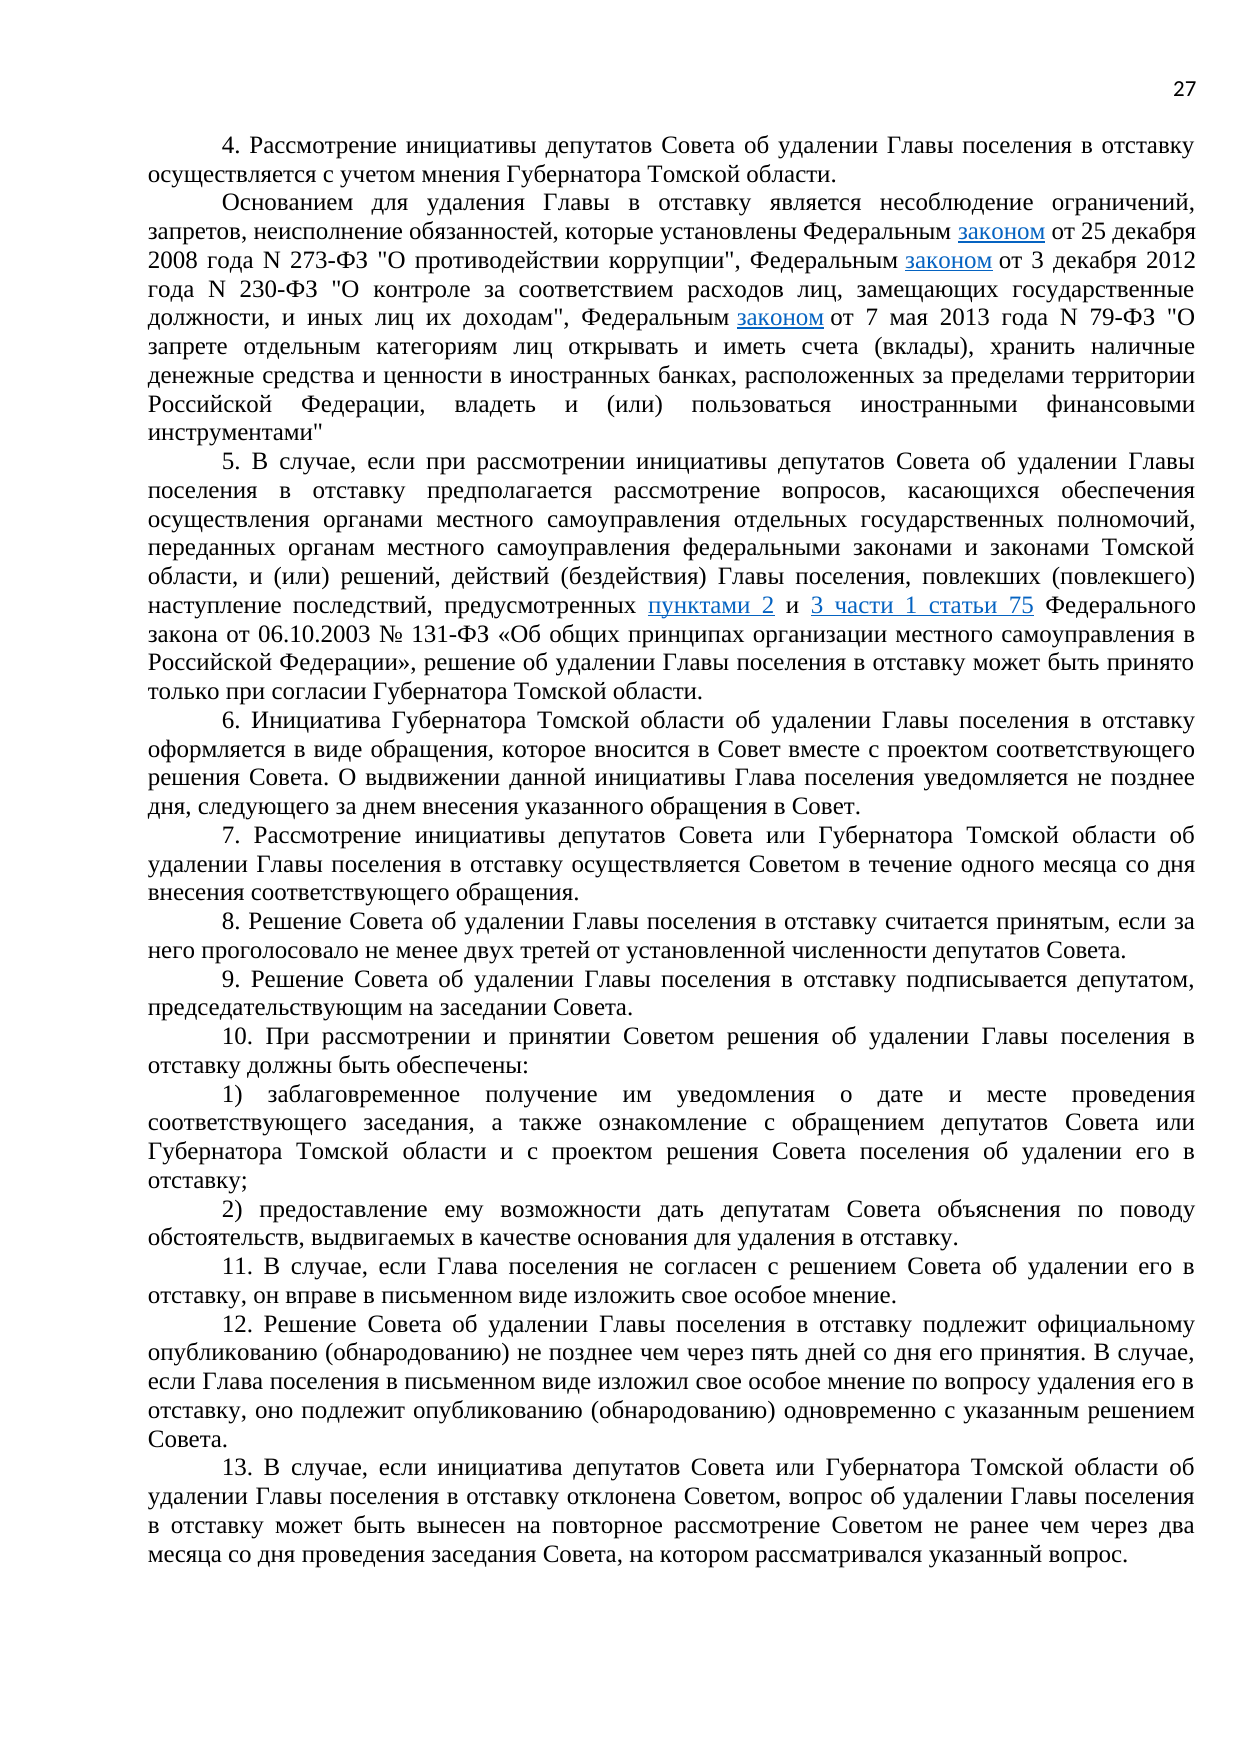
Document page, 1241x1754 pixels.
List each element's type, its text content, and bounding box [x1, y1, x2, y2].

text 9. Решение Совета об удалении Главы поселения в отставку подписывается депутатом, председательствующим на заседании Совета. [148, 964, 1196, 1021]
text 2) предоставление ему возможности дать депутатам Совета объяснения по поводу обстоятельств, выдвигаемых в качестве основания для удаления в отставку. [148, 1194, 1196, 1251]
text 8. Решение Совета об удалении Главы поселения в отставку считается принятым, если за него проголосовало не менее двух третей от установленной численности депутатов Совета. [148, 906, 1196, 964]
text 12. Решение Совета об удалении Главы поселения в отставку подлежит официальному опубликованию (обнародованию) не позднее чем через пять дней со дня его принятия. В случае, если Глава поселения в письменном виде изложил свое особое мнение по вопросу удаления его в отставку, оно подлежит опубликованию (обнародованию) одновременно с указанным решением Совета. [148, 1309, 1196, 1452]
text 7. Рассмотрение инициативы депутатов Совета или Губернатора Томской области об удалении Главы поселения в отставку осуществляется Советом в течение одного месяца со дня внесения соответствующего обращения. [148, 820, 1196, 906]
text 11. В случае, если Глава поселения не согласен с решением Совета об удалении его в отставку, он вправе в письменном виде изложить свое особое мнение. [148, 1251, 1196, 1309]
text 10. При рассмотрении и принятии Советом решения об удалении Главы поселения в отставку должны быть обеспечены: [148, 1021, 1196, 1079]
text 4. Рассмотрение инициативы депутатов Совета об удалении Главы поселения в отставку осуществляется с учетом мнения Губернатора Томской области. [148, 130, 1196, 187]
text Основанием для удаления Главы в отставку является несоблюдение ограничений, запретов, неисполнение обязанностей, которые установлены Федеральным законом от 25 декабря 2008 года N 273-ФЗ "О противодействии коррупции", Федеральным законом от 3 декабря 2012 года N 230-ФЗ "О контроле за соответствием расходов лиц, замещающих государственные должности, и иных лиц их доходам", Федеральным законом от 7 мая 2013 года N 79-ФЗ "О запрете отдельным категориям лиц открывать и иметь счета (вклады), хранить наличные денежные средства и ценности в иностранных банках, расположенных за пределами территории Российской Федерации, владеть и (или) пользоваться иностранными финансовыми инструментами" [148, 187, 1196, 446]
text 1) заблаговременное получение им уведомления о дате и месте проведения соответствующего заседания, а также ознакомление с обращением депутатов Совета или Губернатора Томской области и с проектом решения Совета поселения об удалении его в отставку; [148, 1079, 1196, 1194]
text 6. Инициатива Губернатора Томской области об удалении Главы поселения в отставку оформляется в виде обращения, которое вносится в Совет вместе с проектом соответствующего решения Совета. О выдвижении данной инициативы Глава поселения уведомляется не позднее дня, следующего за днем внесения указанного обращения в Совет. [148, 705, 1196, 820]
text 5. В случае, если при рассмотрении инициативы депутатов Совета об удалении Главы поселения в отставку предполагается рассмотрение вопросов, касающихся обеспечения осуществления органами местного самоуправления отдельных государственных полномочий, переданных органам местного самоуправления федеральными законами и законами Томской области, и (или) решений, действий (бездействия) Главы поселения, повлекших (повлекшего) наступление последствий, предусмотренных пунктами 2 и 3 части 1 статьи 75 Федерального закона от 06.10.2003 № 131-ФЗ «Об общих принципах организации местного самоуправления в Российской Федерации», решение об удалении Главы поселения в отставку может быть принято только при согласии Губернатора Томской области. [148, 446, 1196, 705]
text 13. В случае, если инициатива депутатов Совета или Губернатора Томской области об удалении Главы поселения в отставку отклонена Советом, вопрос об удалении Главы поселения в отставку может быть вынесен на повторное рассмотрение Советом не ранее чем через два месяца со дня проведения заседания Совета, на котором рассматривался указанный вопрос. [148, 1452, 1196, 1567]
